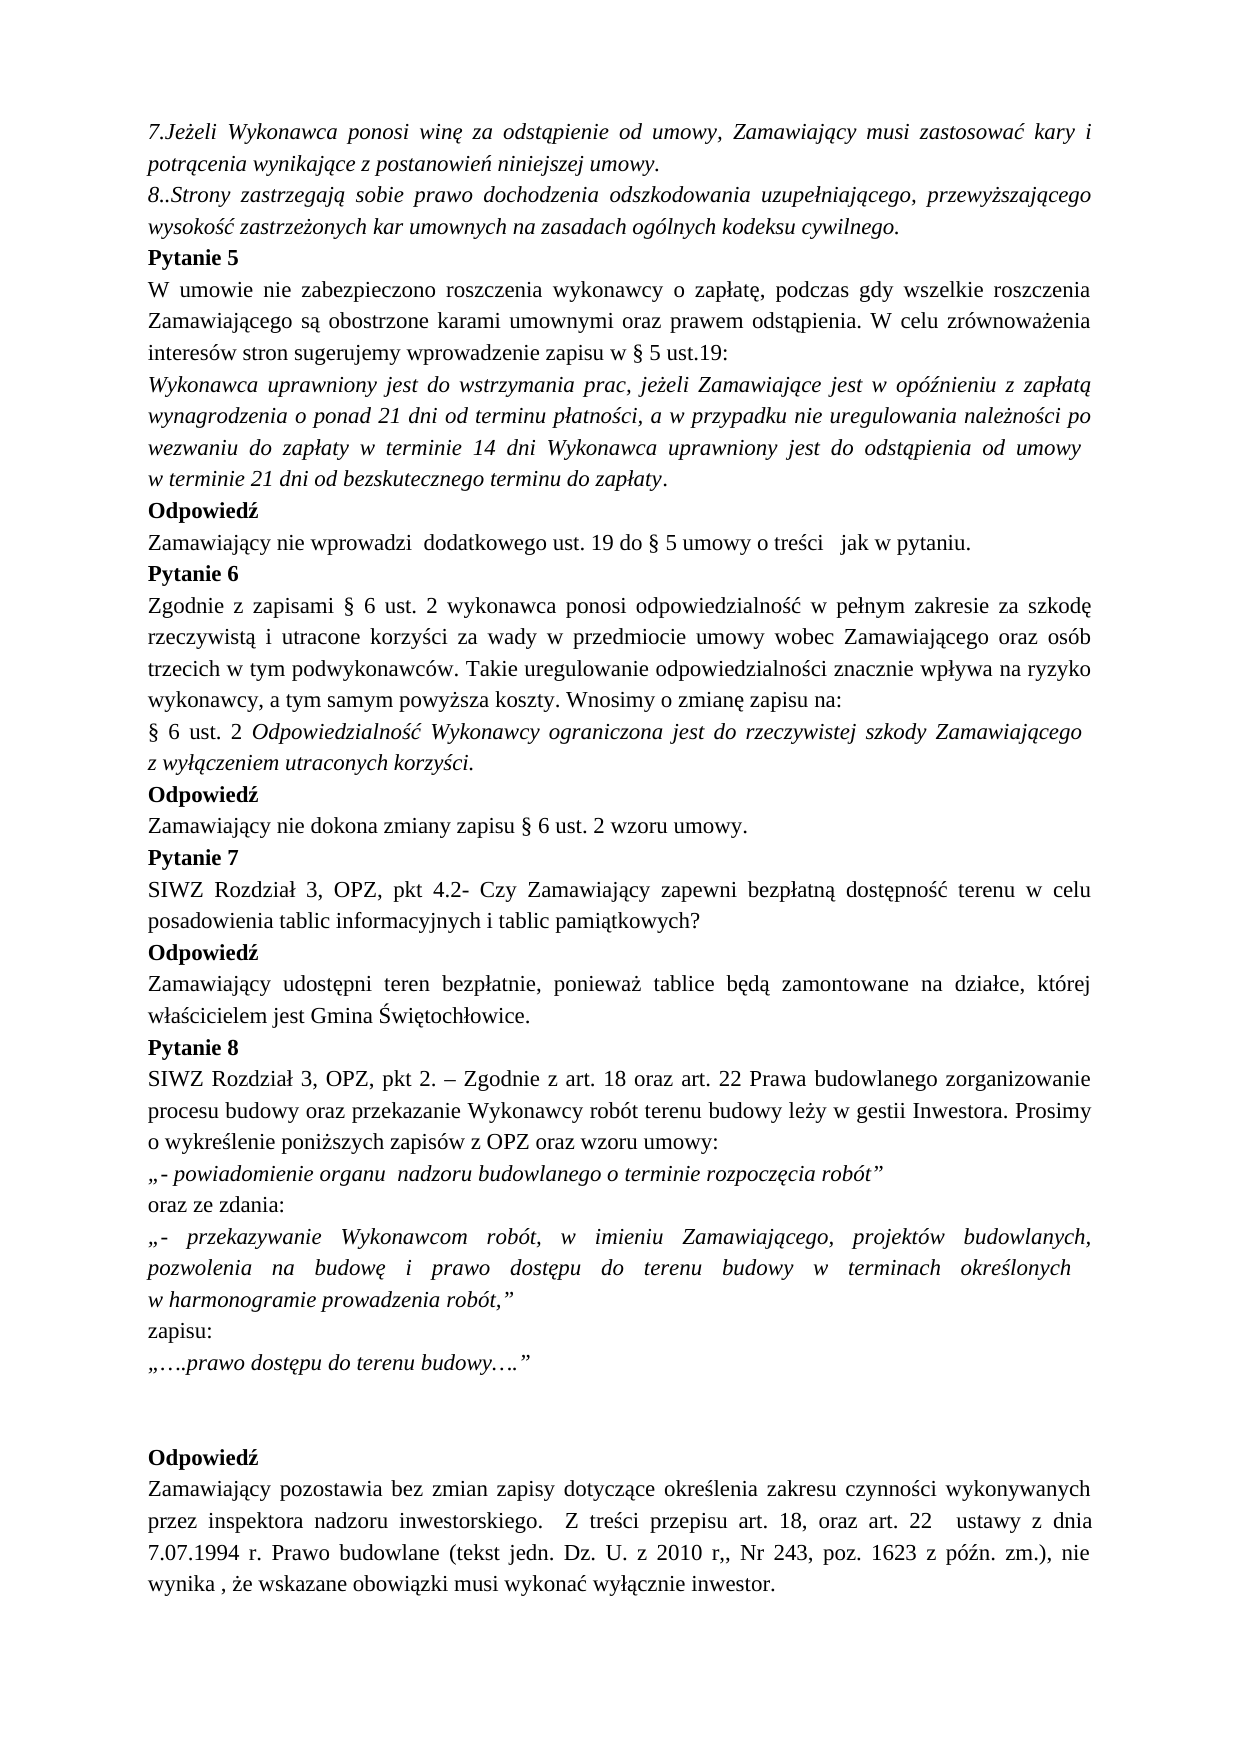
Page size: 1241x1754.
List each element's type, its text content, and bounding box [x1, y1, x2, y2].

text Odpowiedź [148, 497, 1093, 523]
text „- przekazywanie Wykonawcom robót, w imieniu Zamawiającego, projektów budowlanych, pozwolenia na budowę i prawo dostępu do terenu budowy w terminach określonych w harmonogramie prowadzenia robót,” [148, 1223, 1093, 1312]
text SIWZ Rozdział 3, OPZ, pkt 2. – Zgodnie z art. 18 oraz art. 22 Prawa budowlanego zorganizowanie procesu budowy oraz przekazanie Wykonawcy robót terenu budowy leży w gestii Inwestora. Prosimy o wykreślenie poniższych zapisów z OPZ oraz wzoru umowy: [148, 1065, 1093, 1154]
text § 6 ust. 2 Odpowiedzialność Wykonawcy ograniczona jest do rzeczywistej szkody Zamawiającego z wyłączeniem utraconych korzyści. [148, 718, 1093, 776]
text W umowie nie zabezpieczono roszczenia wykonawcy o zapłatę, podczas gdy wszelkie roszczenia Zamawiającego są obostrzone karami umownymi oraz prawem odstąpienia. W celu zrównoważenia interesów stron sugerujemy wprowadzenie zapisu w § 5 ust.19: [148, 276, 1093, 366]
text SIWZ Rozdział 3, OPZ, pkt 4.2- Czy Zamawiający zapewni bezpłatną dostępność terenu w celu posadowienia tablic informacyjnych i tablic pamiątkowych? [148, 876, 1093, 934]
text Pytanie 8 [148, 1033, 1093, 1060]
text Pytanie 7 [148, 844, 1093, 871]
text Odpowiedź [148, 939, 1093, 965]
text Zamawiający pozostawia bez zmian zapisy dotyczące określenia zakresu czynności wykonywanych przez inspektora nadzoru inwestorskiego. Z treści przepisu art. 18, oraz art. 22 ustawy z dnia 7.07.1994 r. Prawo budowlane (tekst jedn. Dz. U. z 2010 r,, Nr 243, poz. 1623 z późn. zm.), nie wynika , że wskazane obowiązki musi wykonać wyłącznie inwestor. [148, 1475, 1093, 1596]
text 8..Strony zastrzegają sobie prawo dochodzenia odszkodowania uzupełniającego, przewyższającego wysokość zastrzeżonych kar umownych na zasadach ogólnych kodeksu cywilnego. [148, 181, 1093, 239]
text Wykonawca uprawniony jest do wstrzymania prac, jeżeli Zamawiające jest w opóźnieniu z zapłatą wynagrodzenia o ponad 21 dni od terminu płatności, a w przypadku nie uregulowania należności po wezwaniu do zapłaty w terminie 14 dni Wykonawca uprawniony jest do odstąpienia od umowy w terminie 21 dni od bezskutecznego terminu do zapłaty. [148, 371, 1093, 492]
text oraz ze zdania: [148, 1191, 1093, 1218]
text Zamawiający udostępni teren bezpłatnie, ponieważ tablice będą zamontowane na działce, której właścicielem jest Gmina Świętochłowice. [148, 970, 1093, 1028]
text Zgodnie z zapisami § 6 ust. 2 wykonawca ponosi odpowiedzialność w pełnym zakresie za szkodę rzeczywistą i utracone korzyści za wady w przedmiocie umowy wobec Zamawiającego oraz osób trzecich w tym podwykonawców. Takie uregulowanie odpowiedzialności znacznie wpływa na ryzyko wykonawcy, a tym samym powyższa koszty. Wnosimy o zmianę zapisu na: [148, 592, 1093, 713]
text 7.Jeżeli Wykonawca ponosi winę za odstąpienie od umowy, Zamawiający musi zastosować kary i potrącenia wynikające z postanowień niniejszej umowy. [148, 118, 1093, 176]
text Zamawiający nie wprowadzi dodatkowego ust. 19 do § 5 umowy o treści jak w pytaniu. [148, 528, 1093, 555]
text Odpowiedź [148, 781, 1093, 807]
text zapisu: [148, 1318, 1093, 1344]
text Zamawiający nie dokona zmiany zapisu § 6 ust. 2 wzoru umowy. [148, 813, 1093, 839]
text „….prawo dostępu do terenu budowy….” [148, 1349, 1093, 1376]
text Pytanie 5 [148, 244, 1093, 271]
text Odpowiedź [148, 1444, 1093, 1470]
text Pytanie 6 [148, 560, 1093, 586]
text „- powiadomienie organu nadzoru budowlanego o terminie rozpoczęcia robót” [148, 1160, 1093, 1186]
